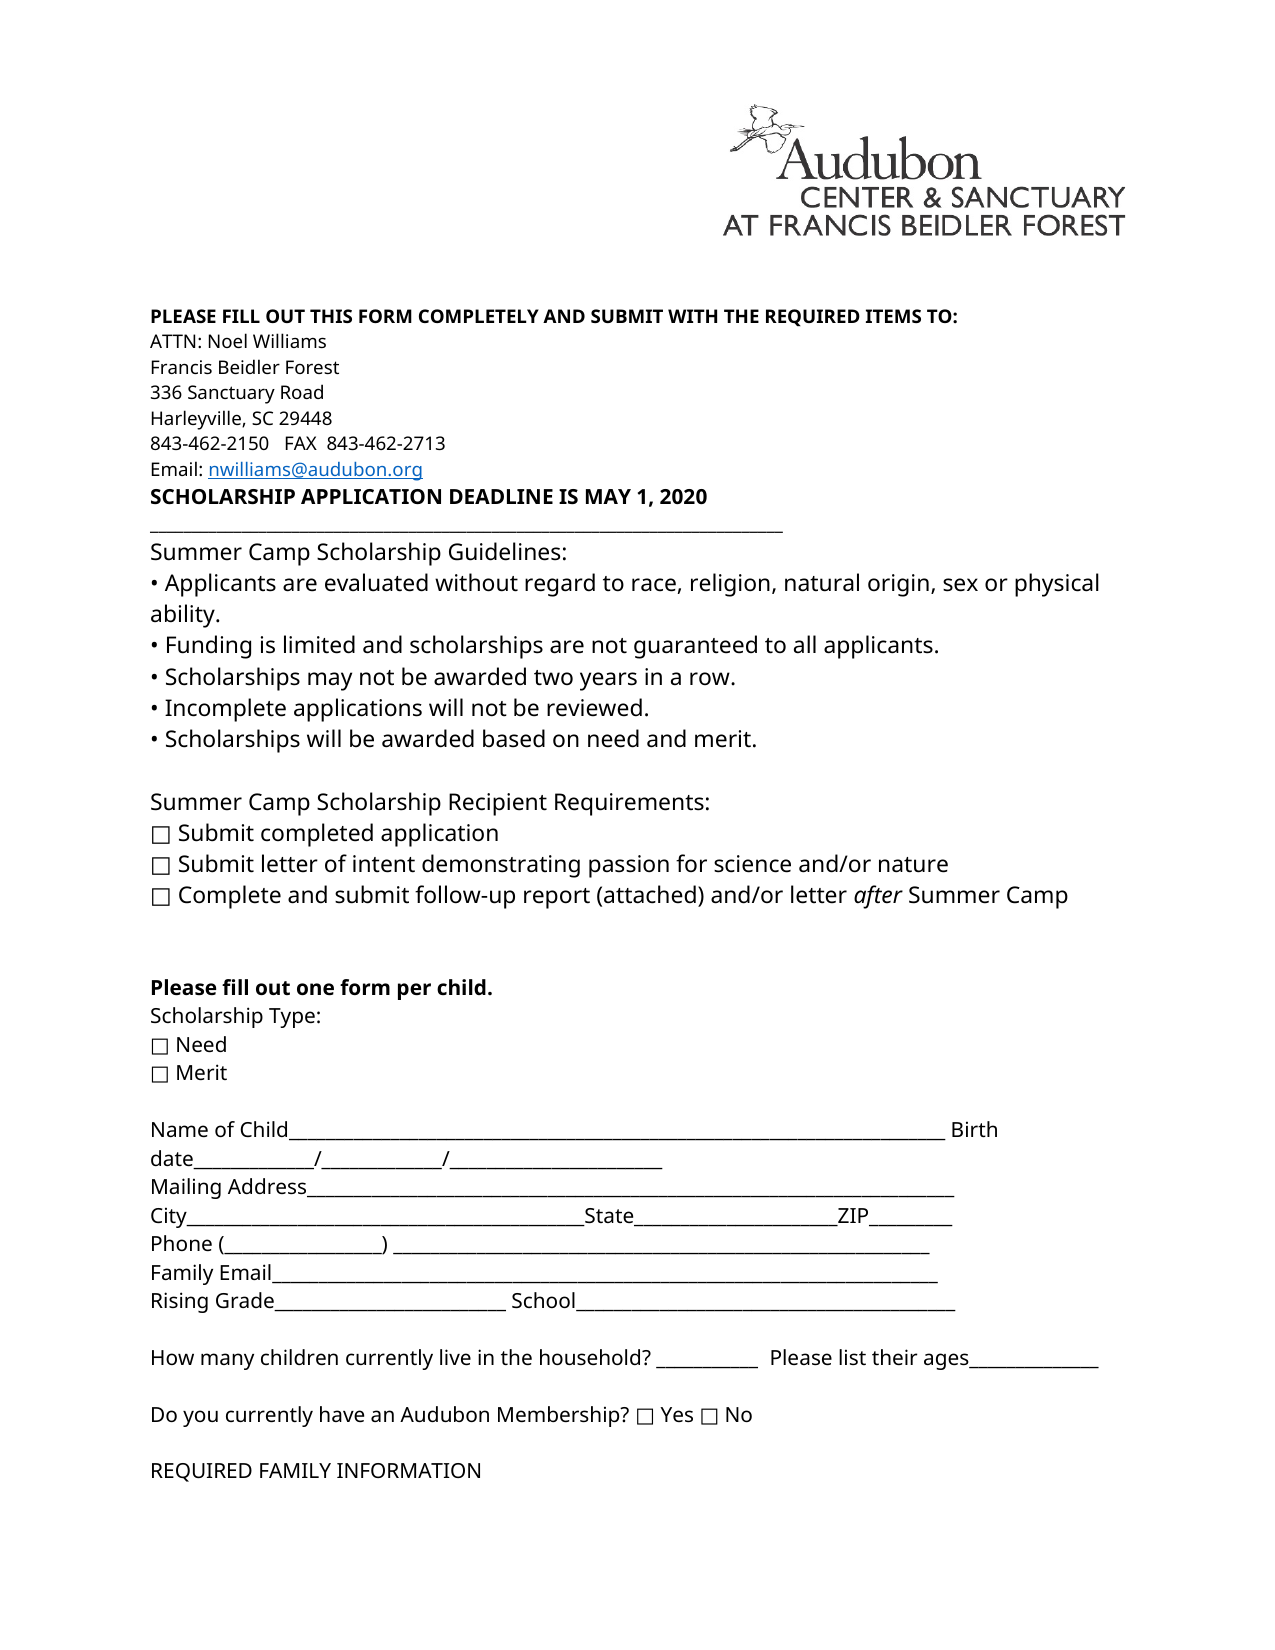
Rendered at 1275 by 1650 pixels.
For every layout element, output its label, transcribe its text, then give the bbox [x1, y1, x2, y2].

text □ Submit completed application [150, 817, 1125, 848]
text PLEASE FILL OUT THIS FORM COMPLETELY AND SUBMIT WITH THE REQUIRED ITEMS TO: [150, 303, 1125, 329]
text □ Complete and submit follow-up report (attached) and/or letter after Summer Camp [150, 879, 1125, 911]
text SCHOLARSHIP APPLICATION DEADLINE IS MAY 1, 2020 [150, 482, 1125, 510]
picture [722, 104, 1125, 236]
text Do you currently have an Audubon Membership? □ Yes □ No [150, 1400, 1125, 1428]
text Name of Child_______________________________________________________________________ Birth date_____________/_____________/_______________________ [150, 1115, 1125, 1172]
text □ Need [150, 1030, 1125, 1058]
text Email: nwilliams@audubon.org [150, 456, 1125, 482]
text Scholarship Type: [150, 1002, 1125, 1030]
text Summer Camp Scholarship Guidelines: [150, 536, 1125, 567]
text Harleyville, SC 29448 [150, 405, 1125, 431]
text Please fill out one form per child. [150, 973, 1125, 1002]
text □ Submit letter of intent demonstrating passion for science and/or nature [150, 848, 1125, 879]
text ____________________________________________________________________________ [150, 510, 1125, 536]
text • Scholarships will be awarded based on need and merit. [150, 723, 1125, 754]
text • Applicants are evaluated without regard to race, religion, natural origin, sex or physical ability. [150, 567, 1125, 629]
text Family Email________________________________________________________________________ [150, 1258, 1125, 1286]
text 336 Sanctuary Road [150, 380, 1125, 405]
text □ Merit [150, 1058, 1125, 1087]
text Francis Beidler Forest [150, 354, 1125, 380]
text Phone (_________________) __________________________________________________________ [150, 1229, 1125, 1258]
text ATTN: Noel Williams [150, 329, 1125, 354]
text Mailing Address______________________________________________________________________ [150, 1172, 1125, 1201]
text • Funding is limited and scholarships are not guaranteed to all applicants. [150, 629, 1125, 661]
text How many children currently live in the household? ___________ Please list their ages______________ [150, 1343, 1125, 1371]
text REQUIRED FAMILY INFORMATION [150, 1457, 1125, 1485]
text Summer Camp Scholarship Recipient Requirements: [150, 786, 1125, 817]
text 843-462-2150 FAX 843-462-2713 [150, 431, 1125, 456]
text City___________________________________________State______________________ZIP_________ [150, 1201, 1125, 1229]
text • Scholarships may not be awarded two years in a row. [150, 661, 1125, 692]
text • Incomplete applications will not be reviewed. [150, 692, 1125, 723]
text Rising Grade_________________________ School_________________________________________ [150, 1286, 1125, 1314]
